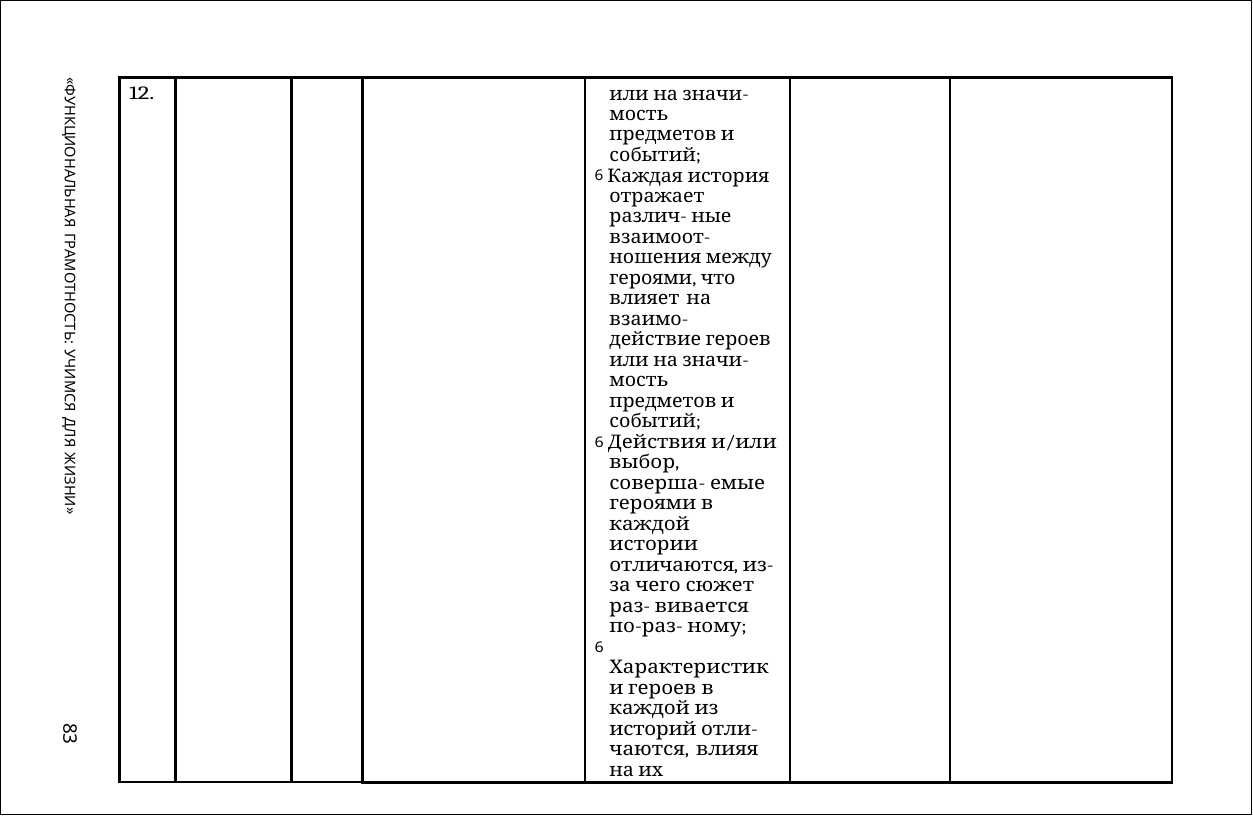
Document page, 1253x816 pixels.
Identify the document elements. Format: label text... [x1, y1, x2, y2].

table_header [293, 79, 361, 781]
table_header [951, 79, 1171, 781]
table_header [364, 79, 584, 781]
table_header [177, 79, 290, 781]
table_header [586, 79, 789, 781]
table_header [791, 79, 949, 781]
table_header 12. [121, 79, 174, 781]
